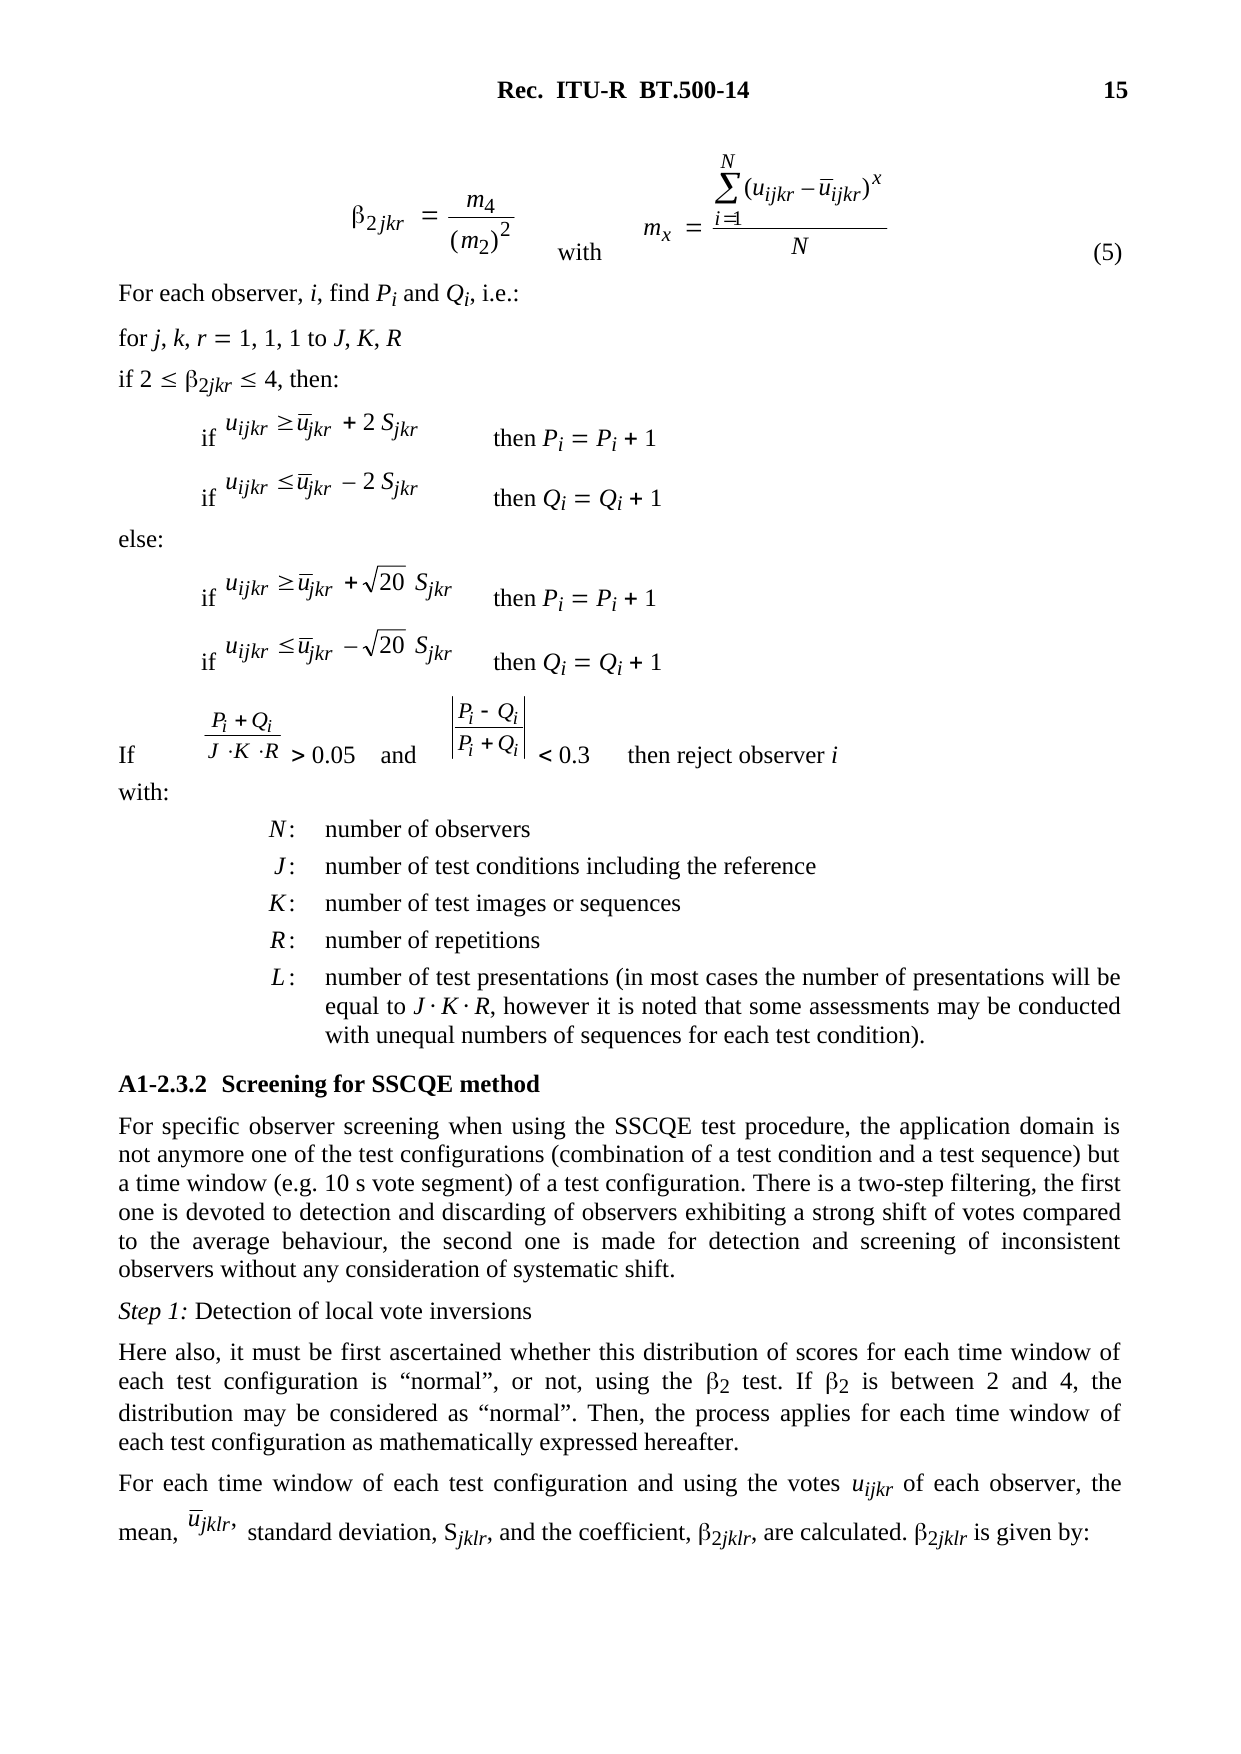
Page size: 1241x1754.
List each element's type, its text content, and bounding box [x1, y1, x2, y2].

text If  0.05 and  0.3 then reject observer i [118, 692, 1122, 769]
text with (5) [118, 148, 1122, 265]
text For specific observer screening when using the SSCQE test procedure, the application domain is not anymore one of the test configurations (combination of a test condition and a test sequence) but a time window (e.g. 10 s vote segment) of a test configuration. There is a two-step filtering, the first one is devoted to detection and discarding of observers exhibiting a strong shift of votes compared to the average behaviour, the second one is made for detection and screening of inconsistent observers without any consideration of systematic shift. [118, 1111, 1122, 1283]
subtitle A1-2.3.2 Screening for SSCQE method [118, 1069, 1122, 1098]
text For each time window of each test configuration and using the votes uijkr of each observer, the mean, standard deviation, Sjklr, and the coefficient, 2jklr, are calculated. 2jklr is given by: [118, 1468, 1122, 1550]
text else: [118, 524, 1122, 552]
text for j, k, r  1, 1, 1 to J, K, R [118, 323, 1122, 352]
text if then Pi  Pi  1 [118, 405, 1122, 456]
text if 2  2jkr  4, then: [118, 364, 1122, 397]
text J : number of test conditions including the reference [118, 851, 1122, 880]
text Here also, it must be first ascertained whether this distribution of scores for each time window of each test configuration is “normal”, or not, using the 2 test. If 2 is between 2 and 4, the distribution may be considered as “normal”. Then, the process applies for each time window of each test configuration as mathematically expressed hereafter. [118, 1337, 1122, 1456]
text Step 1: Detection of local vote inversions [118, 1296, 1122, 1324]
text N : number of observers [118, 814, 1122, 843]
text if then Qi  Qi  1 [118, 624, 1122, 680]
text L : number of test presentations (in most cases the number of presentations will be equal to J · K · R, however it is noted that some assessments may be conducted with unequal numbers of sequences for each test condition). [118, 962, 1122, 1049]
text if then Pi  Pi  1 [118, 561, 1122, 616]
text R : number of repetitions [118, 925, 1122, 954]
text K : number of test images or sequences [118, 888, 1122, 917]
text if then Qi  Qi  1 [118, 464, 1122, 515]
text For each observer, i, find Pi and Qi, i.e.: [118, 278, 1122, 311]
text with: [118, 777, 1122, 806]
